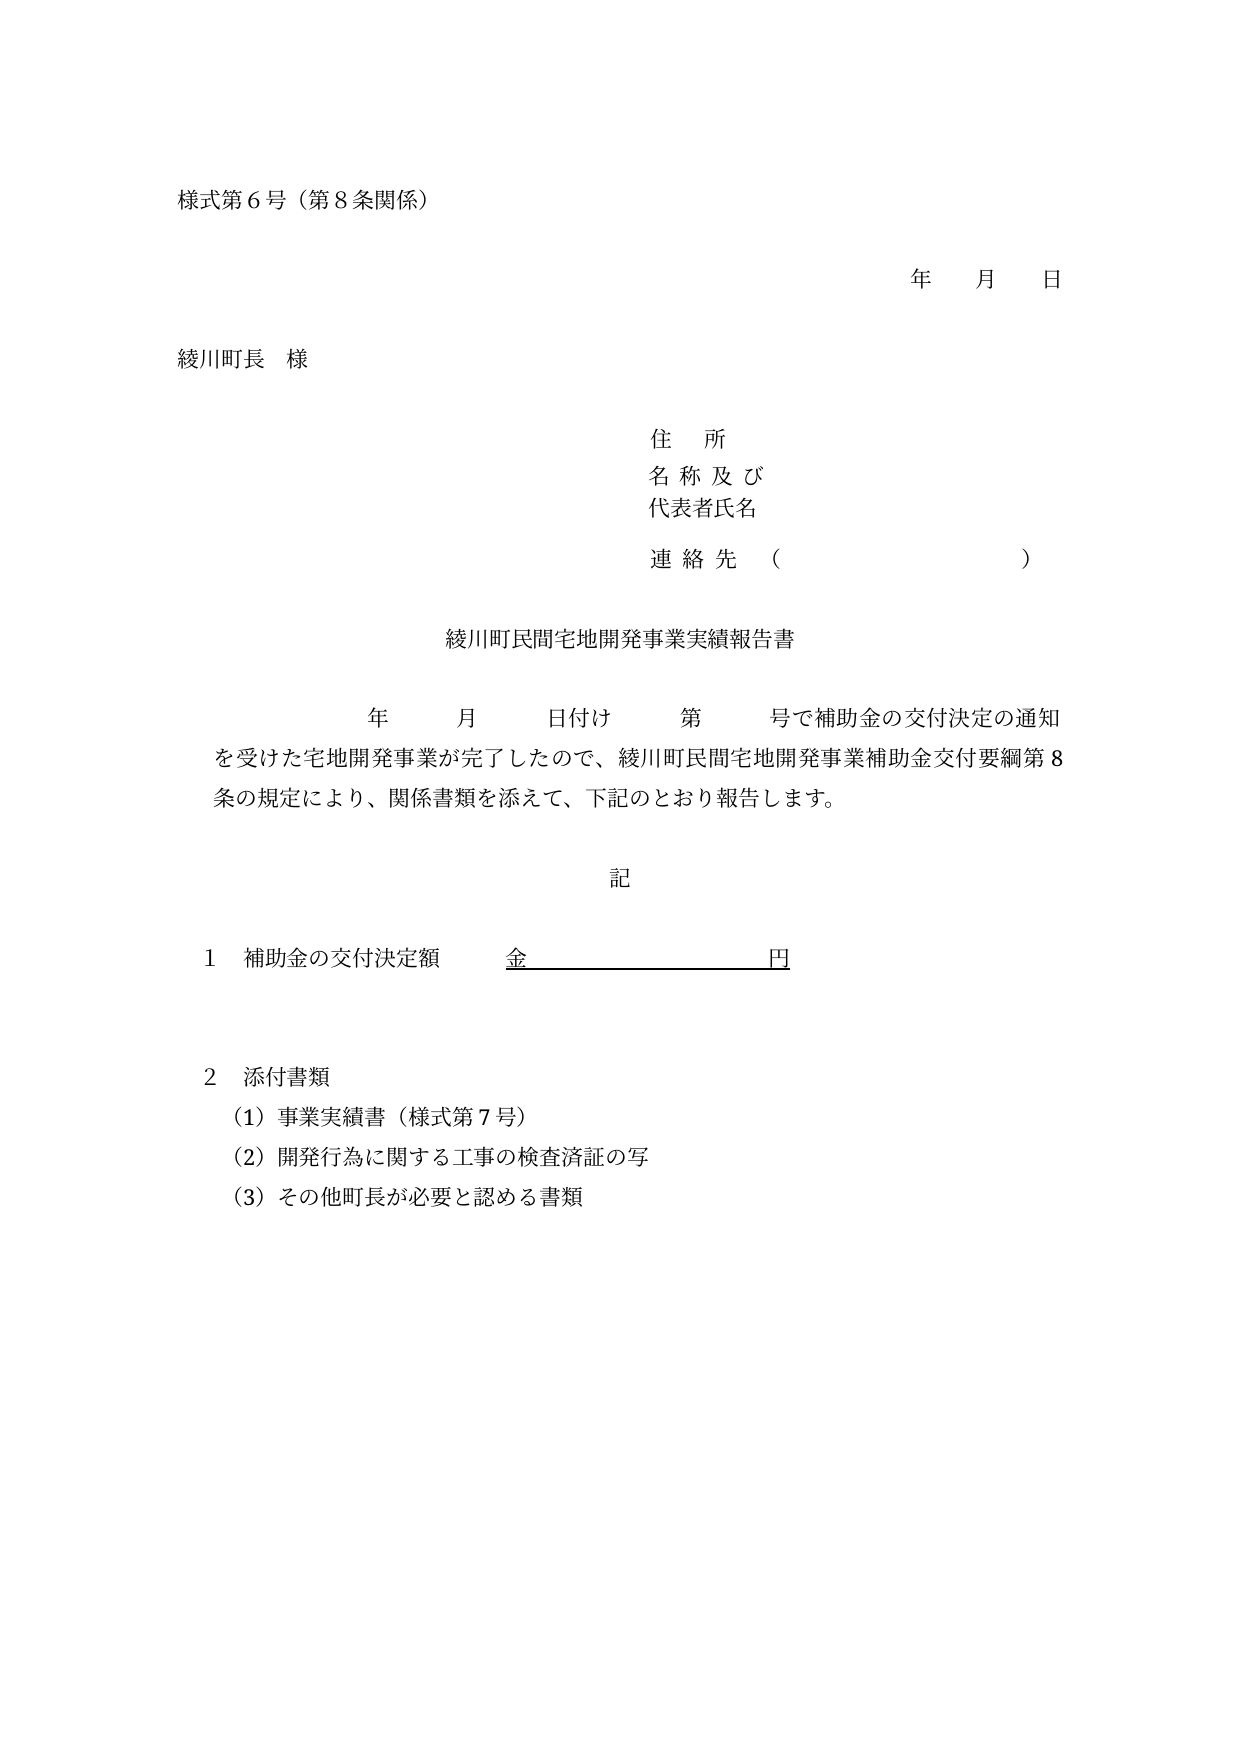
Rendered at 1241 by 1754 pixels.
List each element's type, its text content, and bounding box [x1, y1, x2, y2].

text 連絡先 （ ） [650, 538, 1063, 578]
text ２ 添付書類 [177, 1056, 1063, 1096]
text 綾川町民間宅地開発事業実績報告書 [177, 618, 1063, 657]
text 年 月 日付け 第 号で補助金の交付決定の通知を受けた宅地開発事業が完了したので、綾川町民間宅地開発事業補助金交付要綱第8条の規定により、関係書類を添えて、下記のとおり報告します。 [214, 697, 1063, 817]
text （3）その他町長が必要と認める書類 [177, 1176, 1063, 1216]
text 綾川町長 様 [177, 338, 1063, 378]
text （1）事業実績書（様式第7号） [177, 1096, 1063, 1136]
subtitle 記 [177, 857, 1063, 897]
text （2）開発行為に関する工事の検査済証の写 [177, 1136, 1063, 1176]
text 様式第６号（第８条関係） [177, 179, 1063, 219]
text １ 補助金の交付決定額 金 円 [177, 937, 1063, 977]
text 年 月 日 [177, 258, 1063, 298]
text 住所 [650, 418, 1063, 458]
